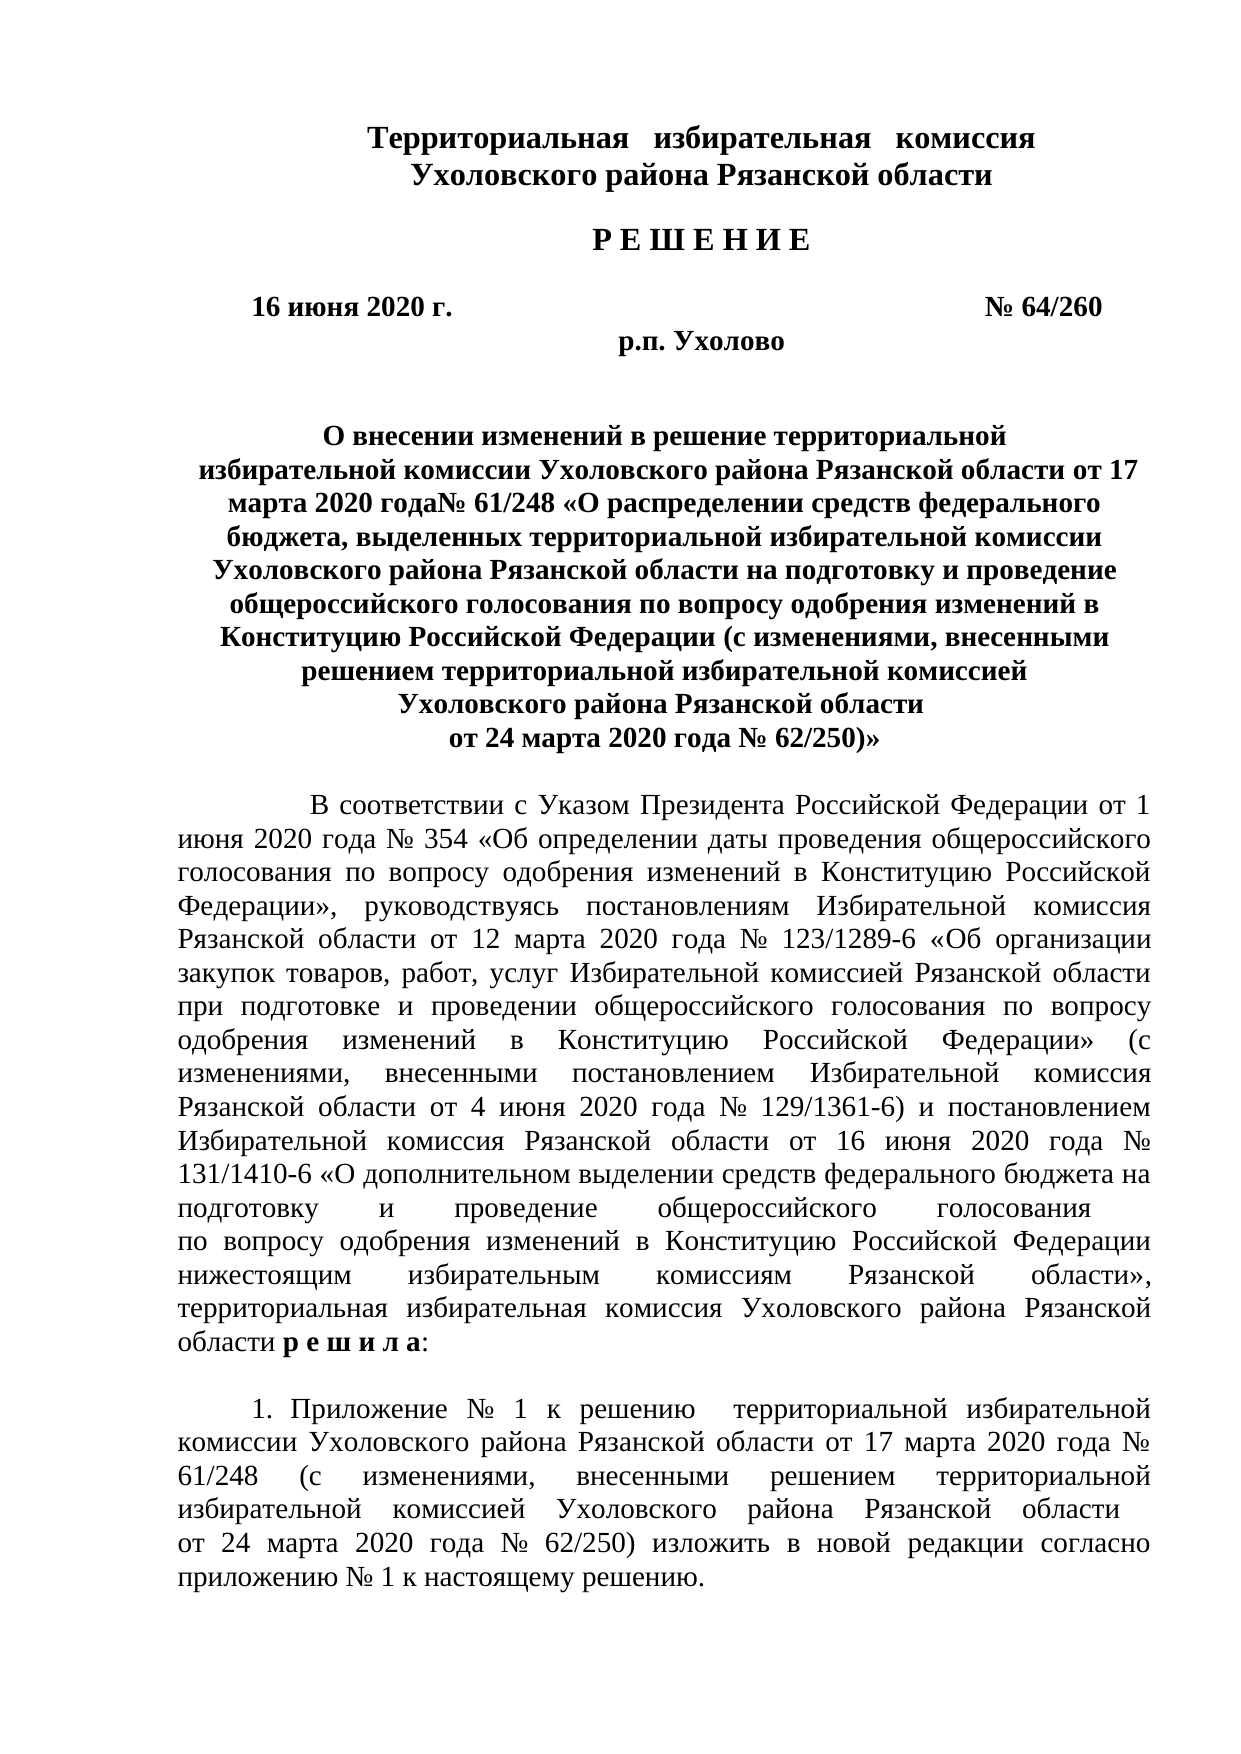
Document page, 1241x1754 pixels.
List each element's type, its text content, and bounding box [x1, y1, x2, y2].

text Р Е Ш Е Н И Е [177, 220, 1152, 257]
text Ухоловского района Рязанской области [177, 155, 1152, 192]
subtitle О внесении изменений в решение территориальной [177, 418, 1152, 452]
text 16 июня 2020 г. № 64/260 [177, 289, 1152, 323]
subtitle В соответствии с Указом Президента Российской Федерации от 1 июня 2020 года № 354 «Об определении даты проведения общероссийского голосования по вопросу одобрения изменений в Конституцию Российской Федерации», руководствуясь постановлениям Избирательной комиссия Рязанской области от 12 марта 2020 года № 123/1289-6 «Об организации закупок товаров, работ, услуг Избирательной комиссией Рязанской области при подготовке и проведении общероссийского голосования по вопросу одобрения изменений в Конституцию Российской Федерации» (с изменениями, внесенными постановлением Избирательной комиссия Рязанской области от 4 июня 2020 года № 129/1361-6) и постановлением Избирательной комиссия Рязанской области от 16 июня 2020 года № 131/1410-6 «О дополнительном выделении средств федерального бюджета на подготовку и проведение общероссийского голосования по вопросу одобрения изменений в Конституцию Российской Федерации нижестоящим избирательным комиссиям Рязанской области», территориальная избирательная комиссия Ухоловского района Рязанской области р е ш и л а: [177, 787, 1152, 1357]
text р.п. Ухолово [177, 323, 1152, 356]
subtitle избирательной комиссии Ухоловского района Рязанской области от 17 марта 2020 года№ 61/248 «О распределении средств федерального бюджета, выделенных территориальной избирательной комиссии Ухоловского района Рязанской области на подготовку и проведение общероссийского голосования по вопросу одобрения изменений в Конституцию Российской Федерации (с изменениями, внесенными решением территориальной избирательной комиссией Ухоловского района Рязанской области от 24 марта 2020 года № 62/250)» [177, 452, 1152, 754]
text Территориальная избирательная комиссия [177, 118, 1152, 155]
text 1. Приложение № 1 к решению территориальной избирательной комиссии Ухоловского района Рязанской области от 17 марта 2020 года № 61/248 (с изменениями, внесенными решением территориальной избирательной комиссией Ухоловского района Рязанской области от 24 марта 2020 года № 62/250) изложить в новой редакции согласно приложению № 1 к настоящему решению. [177, 1391, 1152, 1592]
